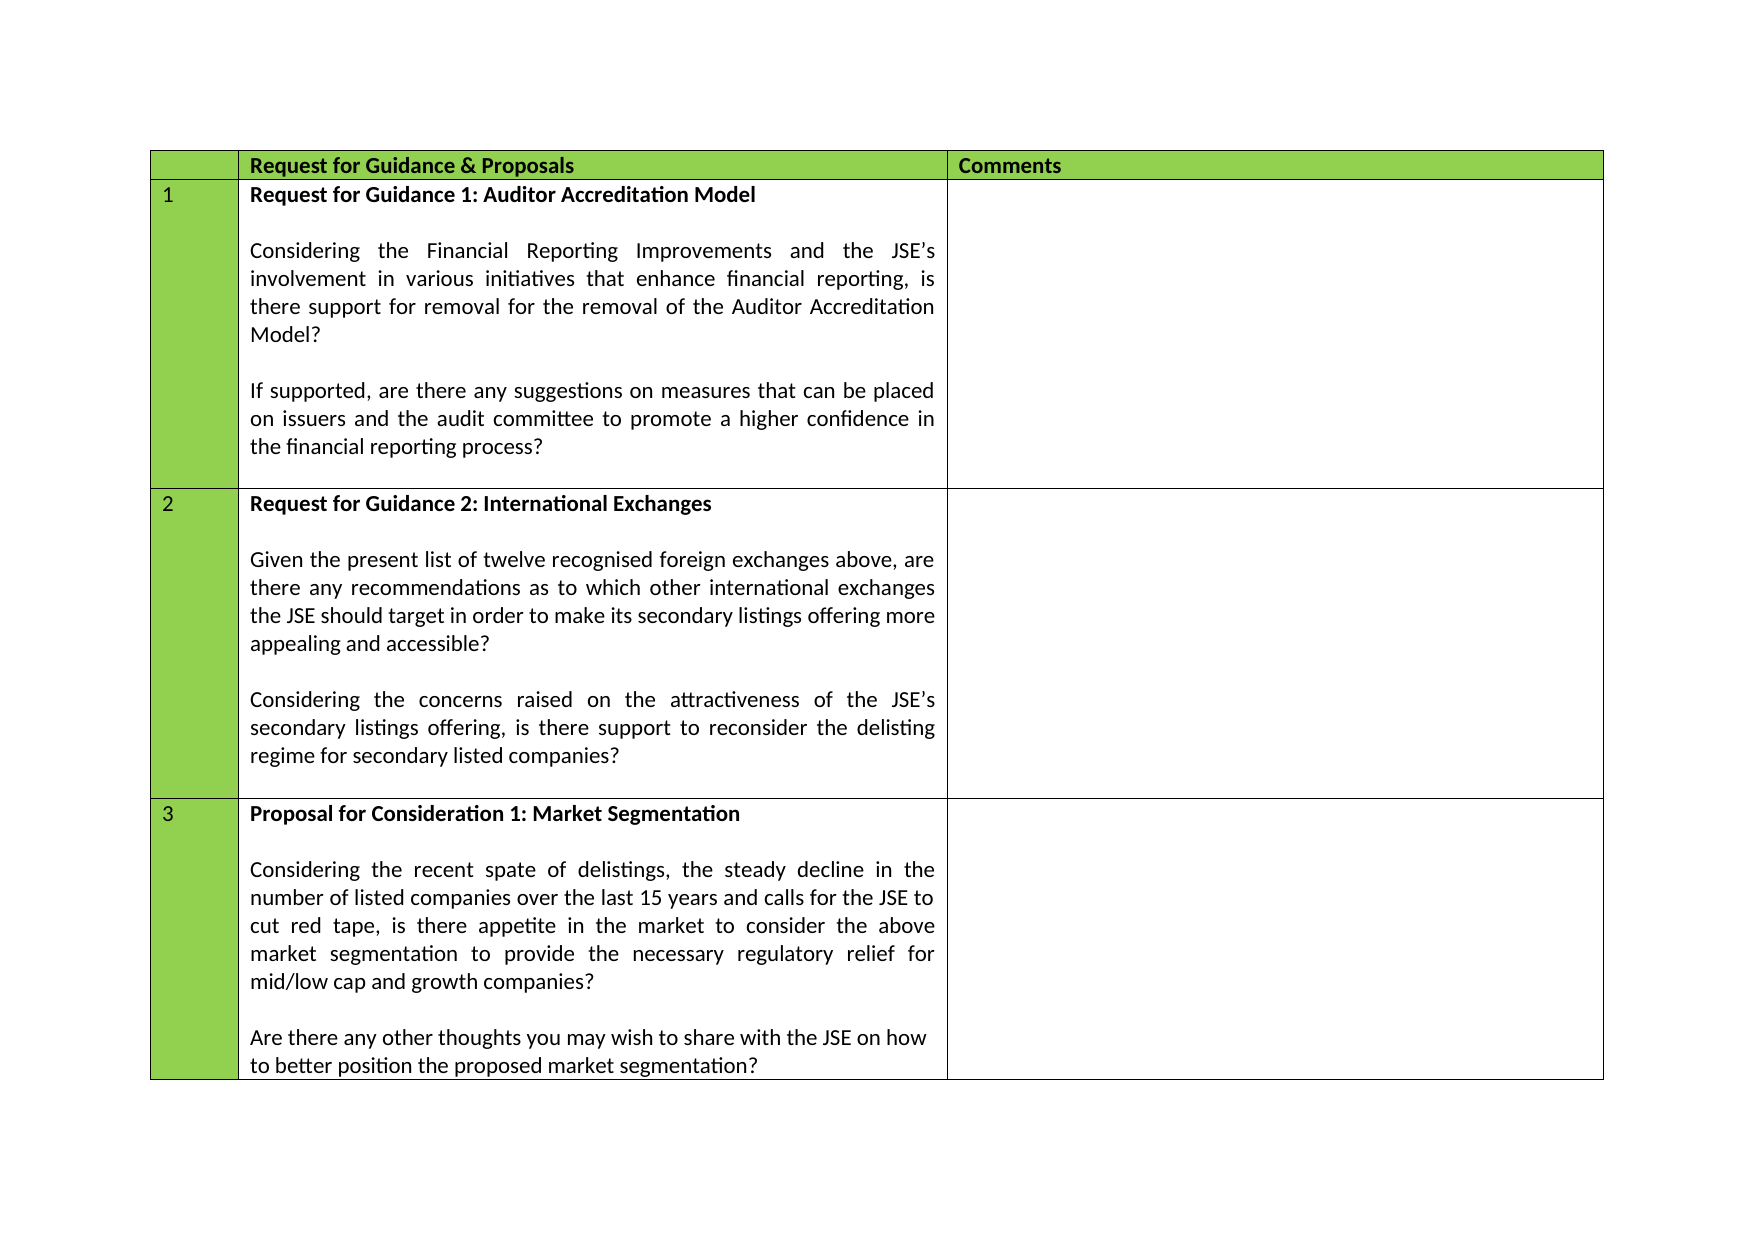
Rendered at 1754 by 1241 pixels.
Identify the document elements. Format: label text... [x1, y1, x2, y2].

table_header Comments [948, 151, 1603, 179]
table_cell 1 [151, 180, 238, 488]
table_cell 3 [151, 799, 238, 1079]
table_cell Request for Guidance 2: International Exchanges Given the present list of twelve recognised foreign exchanges above, are there any recommendations as to which other international exchanges the JSE should target in order to make its secondary listings offering more appealing and accessible? Considering the concerns raised on the attractiveness of the JSE’s secondary listings offering, is there support to reconsider the delisting regime for secondary listed companies? [239, 489, 947, 798]
table_cell [948, 799, 1603, 1079]
table_cell Request for Guidance 1: Auditor Accreditation Model Considering the Financial Reporting Improvements and the JSE’s involvement in various initiatives that enhance financial reporting, is there support for removal for the removal of the Auditor Accreditation Model? If supported, are there any suggestions on measures that can be placed on issuers and the audit committee to promote a higher confidence in the financial reporting process? [239, 180, 947, 488]
table_cell 2 [151, 489, 238, 798]
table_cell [239, 799, 947, 1079]
table_header Request for Guidance & Proposals [239, 151, 947, 179]
table_cell [948, 489, 1603, 798]
table_cell [948, 180, 1603, 488]
table_header [151, 151, 238, 179]
